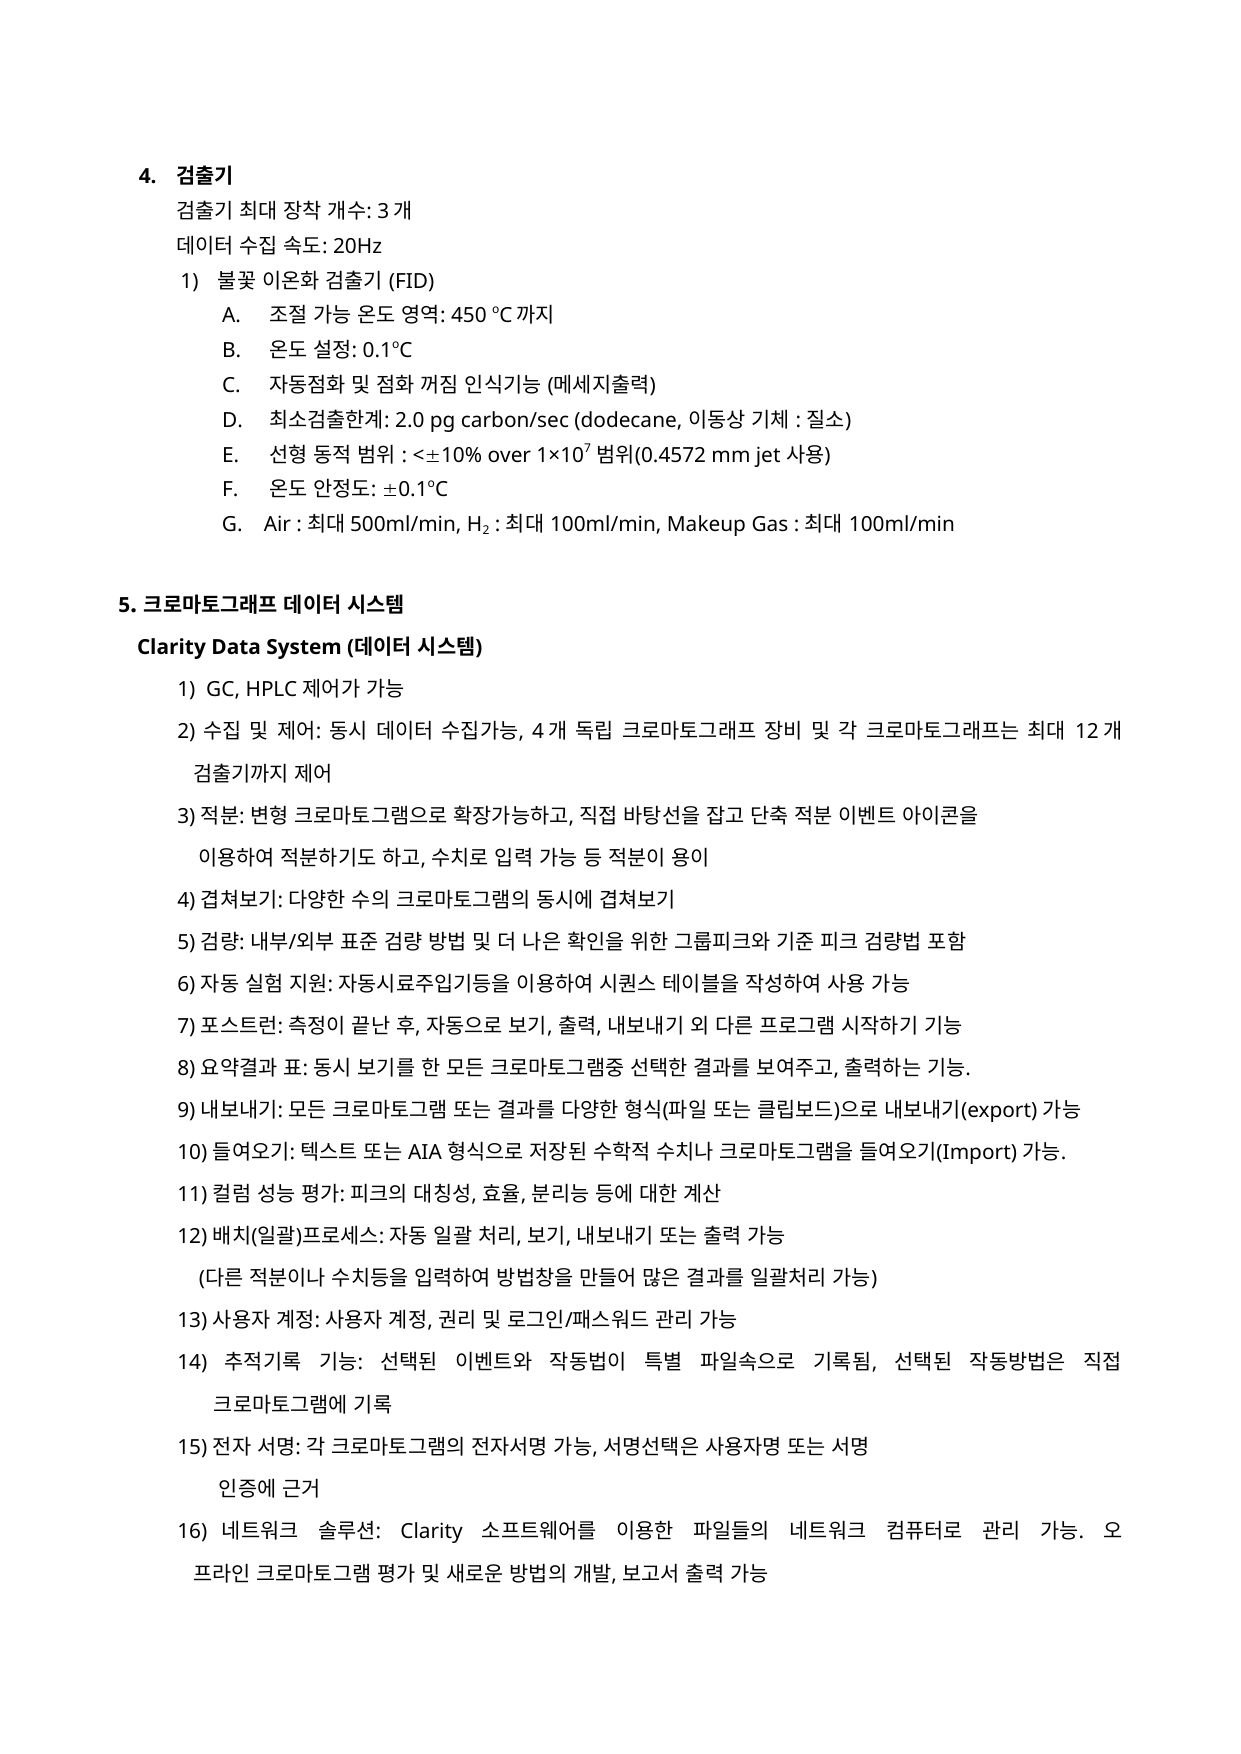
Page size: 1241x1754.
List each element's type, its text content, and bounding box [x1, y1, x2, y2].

list 네트워크 솔루션: Clarity 소프트웨어를 이용한 파일들의 네트워크 컴퓨터로 관리 가능. 오 프라인 크로마토그램 평가 및 새로운 방법의 개발, 보고서 출력 가능 [177, 1510, 1122, 1591]
text 3) 적분: 변형 크로마토그램으로 확장가능하고, 직접 바탕선을 잡고 단축 적분 이벤트 아이콘을 [177, 796, 1122, 833]
text 4) 겹쳐보기: 다양한 수의 크로마토그램의 동시에 겹쳐보기 [177, 879, 1122, 917]
list 자동점화 및 점화 꺼짐 인식기능 (메세지출력) [222, 368, 1122, 399]
text Clarity Data System (데이터 시스템) [137, 627, 1122, 664]
text 8) 요약결과 표: 동시 보기를 한 모든 크로마토그램중 선택한 결과를 보여주고, 출력하는 기능. [177, 1047, 1122, 1085]
text 13) 사용자 계정: 사용자 계정, 권리 및 로그인/패스워드 관리 가능 [177, 1299, 1122, 1337]
text 15) 전자 서명: 각 크로마토그램의 전자서명 가능, 서명선택은 사용자명 또는 서명 [177, 1426, 1122, 1464]
list 온도 설정: 0.1oC [222, 333, 1122, 364]
text 12) 배치(일괄)프로세스: 자동 일괄 처리, 보기, 내보내기 또는 출력 가능 [177, 1215, 1122, 1253]
text 11) 컬럼 성능 평가: 피크의 대칭성, 효율, 분리능 등에 대한 계산 [177, 1173, 1122, 1211]
text 2) 수집 및 제어: 동시 데이터 수집가능, 4개 독립 크로마토그래프 장비 및 각 크로마토그래프는 최대 12개 검출기까지 제어 [177, 711, 1122, 791]
list 조절 가능 온도 영역: 450 oC까지 [222, 299, 1122, 329]
list 검출기 [138, 159, 1122, 190]
text 1) GC, HPLC 제어가 가능 [177, 668, 1122, 706]
text 인증에 근거 [177, 1468, 1122, 1506]
text 6) 자동 실험 지원: 자동시료주입기등을 이용하여 시퀀스 테이블을 작성하여 사용 가능 [177, 963, 1122, 1001]
text 10) 들여오기: 텍스트 또는 AIA 형식으로 저장된 수학적 수치나 크로마토그램을 들여오기(Import) 가능. [177, 1131, 1122, 1169]
list 불꽃 이온화 검출기 (FID) [180, 264, 1122, 294]
list 최소검출한계: 2.0 pg carbon/sec (dodecane, 이동상 기체 : 질소) [222, 403, 1122, 433]
text 이용하여 적분하기도 하고, 수치로 입력 가능 등 적분이 용이 [177, 838, 1122, 875]
text (다른 적분이나 수치등을 입력하여 방법창을 만들어 많은 결과를 일괄처리 가능) [177, 1257, 1122, 1295]
list Air : 최대500ml/min, H2 : 최대 100ml/min, Makeup Gas : 최대 100ml/min [222, 507, 1122, 538]
text 5. 크로마토그래프 데이터 시스템 [118, 584, 1122, 621]
text 9) 내보내기: 모든 크로마토그램 또는 결과를 다양한 형식(파일 또는 클립보드)으로 내보내기(export) 가능 [177, 1089, 1122, 1127]
text 5) 검량: 내부/외부 표준 검량 방법 및 더 나은 확인을 위한 그룹피크와 기준 피크 검량법 포함 [177, 922, 1122, 959]
text 7) 포스트런: 측정이 끝난 후, 자동으로 보기, 출력, 내보내기 외 다른 프로그램 시작하기 기능 [177, 1006, 1122, 1043]
list 선형 동적 범위 : <10% over 1×107 범위(0.4572 mm jet 사용) [222, 438, 1122, 468]
text 검출기 최대 장착 개수: 3개 [176, 194, 1122, 225]
list 온도 안정도: 0.1oC [222, 473, 1122, 503]
text 14) 추적기록 기능: 선택된 이벤트와 작동법이 특별 파일속으로 기록됨, 선택된 작동방법은 직접 크로마토그램에 기록 [177, 1341, 1122, 1422]
text 데이터 수집 속도: 20Hz [176, 229, 1122, 259]
